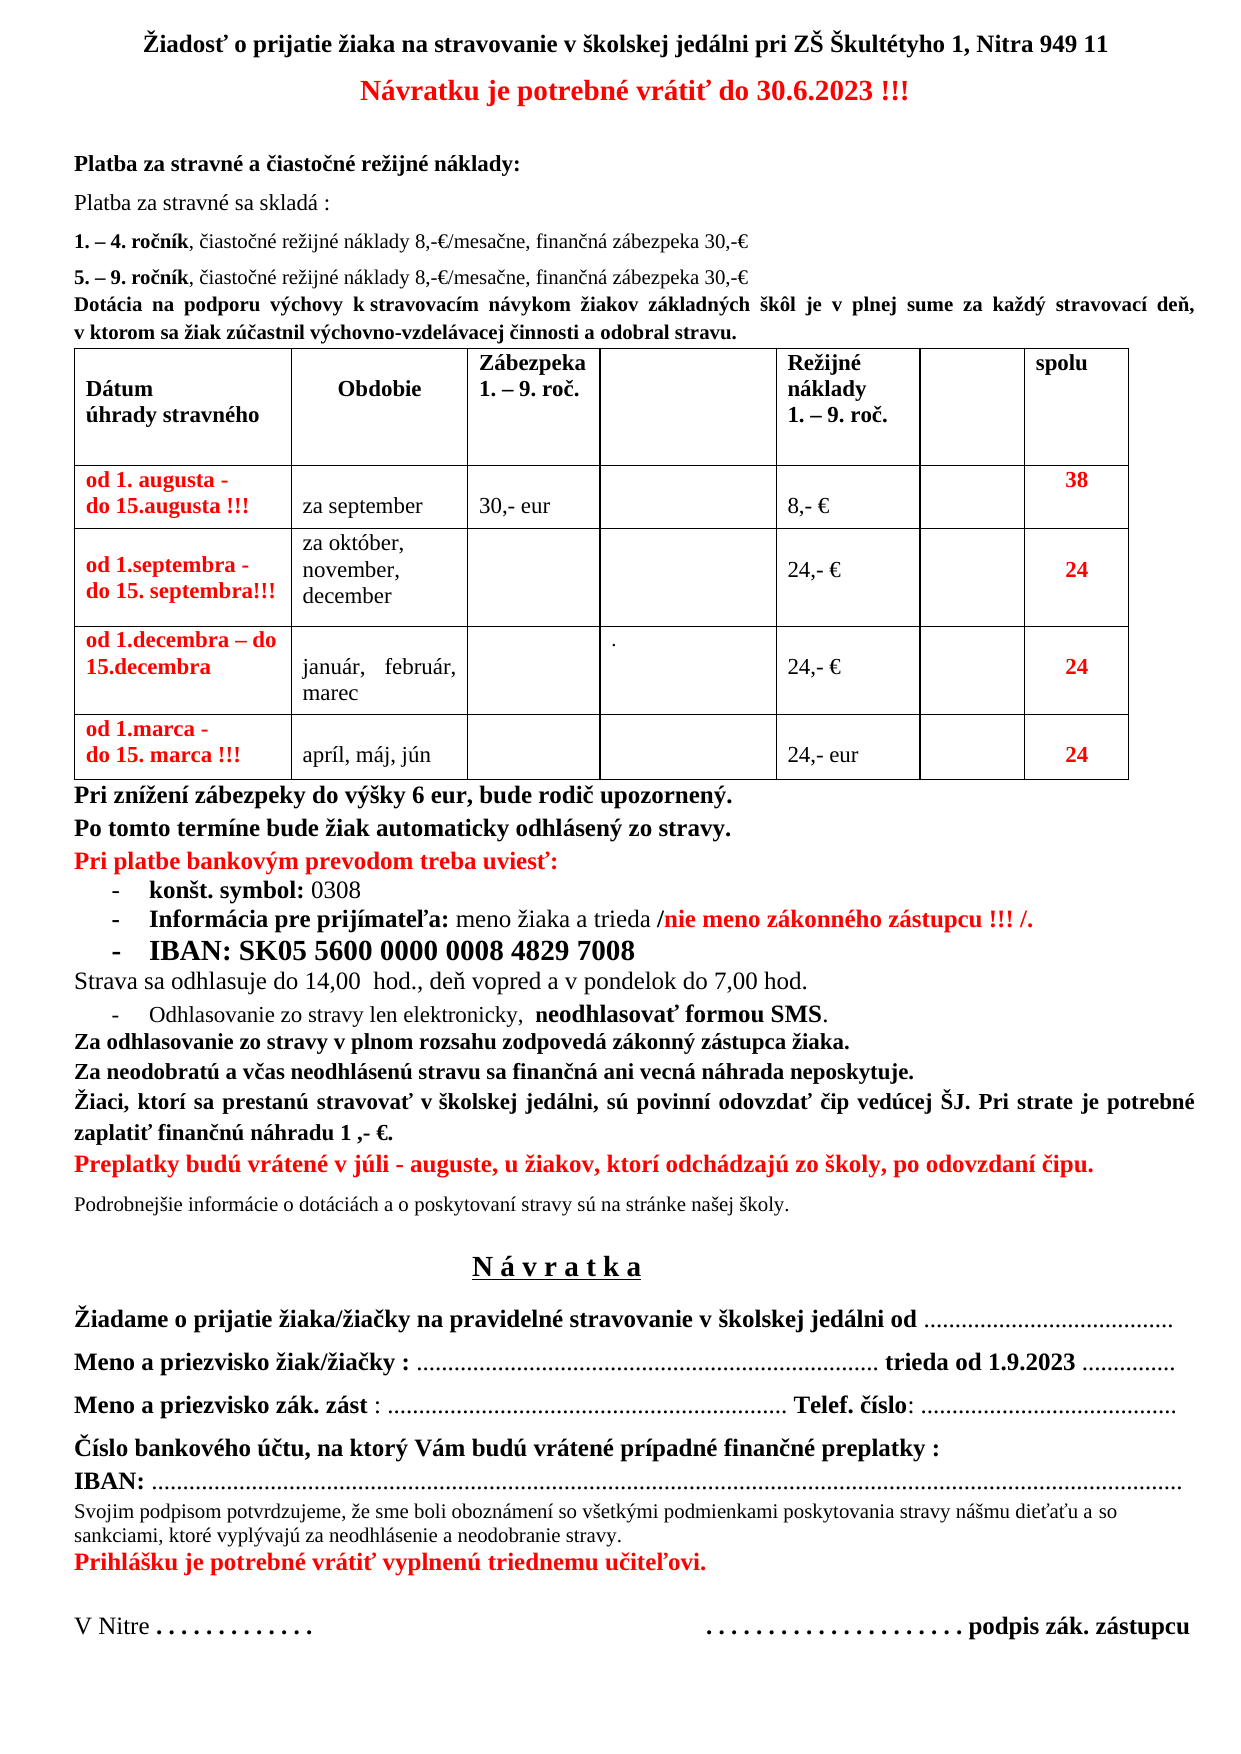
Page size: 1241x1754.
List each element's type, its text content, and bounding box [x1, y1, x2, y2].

table_cell 24 [1025, 529, 1128, 626]
table_cell od 1.septembra - do 15. septembra!!! [75, 529, 291, 626]
text Po tomto termíne bude žiak automaticky odhlásený zo stravy. [74, 813, 1196, 842]
table_cell od 1.marca - do 15. marca !!! [75, 715, 291, 779]
table_cell 38 [1025, 466, 1128, 528]
table_header [921, 349, 1024, 465]
table_cell od 1. augusta - do 15.augusta !!! [75, 466, 291, 528]
text Žiaci, ktorí sa prestanú stravovať v školskej jedálni, sú povinní odovzdať čip vedúcej ŠJ. Pri strate je potrebné zaplatiť finančnú náhradu 1 ,- €. [74, 1088, 1196, 1145]
text V Nitre . . . . . . . . . . . . . . . . . . . . . . . . . . . . . . . . . . podpis zák. zástupcu [74, 1611, 1196, 1640]
table_cell za október, november, december [292, 529, 467, 626]
table_cell [601, 715, 776, 779]
text Pri znížení zábezpeky do výšky 6 eur, bude rodič upozornený. [74, 780, 1196, 809]
text Žiadame o prijatie žiaka/žiačky na pravidelné stravovanie v školskej jedálni od ........................................ [74, 1304, 1196, 1333]
table_cell 24,- € [777, 529, 919, 626]
text Dotácia na podporu výchovy k stravovacím návykom žiakov základných škôl je v plnej sume za každý stravovací deň, v ktorom sa žiak zúčastnil výchovno-vzdelávacej činnosti a odobral stravu. [74, 292, 1196, 344]
text Podrobnejšie informácie o dotáciách a o poskytovaní stravy sú na stránke našej školy. [74, 1192, 1196, 1216]
table_cell [468, 627, 599, 713]
table_cell apríl, máj, jún [292, 715, 467, 779]
table_cell za september [292, 466, 467, 528]
table_cell január, február, marec [292, 627, 467, 713]
text Pri platbe bankovým prevodom treba uviesť: [74, 846, 1196, 875]
list IBAN: SK05 5600 0000 0008 4829 7008 [111, 933, 1196, 966]
table_cell 30,- eur [468, 466, 599, 528]
list Informácia pre prijímateľa: meno žiaka a trieda /nie meno zákonného zástupcu !!! /. [111, 904, 1196, 933]
text Meno a priezvisko žiak/žiačky : .......................................................................... trieda od 1.9.2023 ............... [74, 1347, 1196, 1376]
text Meno a priezvisko zák. zást : ................................................................ Telef. číslo: ......................................... [74, 1390, 1196, 1419]
table_header spolu [1025, 349, 1128, 465]
table_cell [921, 627, 1024, 713]
table_cell [601, 466, 776, 528]
text 5. – 9. ročník, čiastočné režijné náklady 8,-€/mesačne, finančná zábezpeka 30,-€ [74, 265, 1196, 289]
table_header [601, 349, 776, 465]
text Strava sa odhlasuje do 14,00 hod., deň vopred a v pondelok do 7,00 hod. [74, 966, 1196, 995]
table_cell od 1.decembra – do 15.decembra [75, 627, 291, 713]
text Prihlášku je potrebné vrátiť vyplnenú triednemu učiteľovi. [74, 1547, 1196, 1576]
text Za neodobratú a včas neodhlásenú stravu sa finančná ani vecná náhrada neposkytuje. [74, 1058, 1196, 1084]
list konšt. symbol: 0308 [111, 875, 1196, 904]
list N á v r a t k a [370, 1249, 1196, 1283]
table_cell 24,- € [777, 627, 919, 713]
table_cell [921, 466, 1024, 528]
table_cell . [601, 627, 776, 713]
list Odhlasovanie zo stravy len elektronicky, neodhlasovať formou SMS. [111, 999, 1196, 1028]
table_cell [921, 715, 1024, 779]
table_header Obdobie [292, 349, 467, 465]
text IBAN: ..................................................................................................................................................................... [74, 1466, 1196, 1495]
table_cell 24 [1025, 715, 1128, 779]
table_cell [601, 529, 776, 626]
text Za odhlasovanie zo stravy v plnom rozsahu zodpovedá zákonný zástupca žiaka. [74, 1028, 1196, 1054]
table_header Režijné náklady 1. – 9. roč. [777, 349, 919, 465]
table_cell 24,- eur [777, 715, 919, 779]
text Preplatky budú vrátené v júli - auguste, u žiakov, ktorí odchádzajú zo školy, po odovzdaní čipu. [74, 1149, 1196, 1177]
table_header Zábezpeka 1. – 9. roč. [468, 349, 599, 465]
text Žiadosť o prijatie žiaka na stravovanie v školskej jedálni pri ZŠ Škultétyho 1, Nitra 949 11 [74, 29, 1196, 58]
text Svojim podpisom potvrdzujeme, že sme boli oboznámení so všetkými podmienkami poskytovania stravy nášmu dieťaťu a so sankciami, ktoré vyplývajú za neodhlásenie a neodobranie stravy. [74, 1499, 1196, 1547]
table_cell 8,- € [777, 466, 919, 528]
table_cell [468, 715, 599, 779]
text Platba za stravné a čiastočné režijné náklady: [74, 150, 1196, 176]
table_cell 24 [1025, 627, 1128, 713]
table_cell [921, 529, 1024, 626]
text Platba za stravné sa skladá : [74, 189, 1196, 216]
text 1. – 4. ročník, čiastočné režijné náklady 8,-€/mesačne, finančná zábezpeka 30,-€ [74, 229, 1196, 253]
text Návratku je potrebné vrátiť do 30.6.2023 !!! [74, 73, 1196, 106]
table_header Dátum úhrady stravného [75, 349, 291, 465]
text Číslo bankového účtu, na ktorý Vám budú vrátené prípadné finančné preplatky : [74, 1433, 1196, 1462]
table_cell [468, 529, 599, 626]
